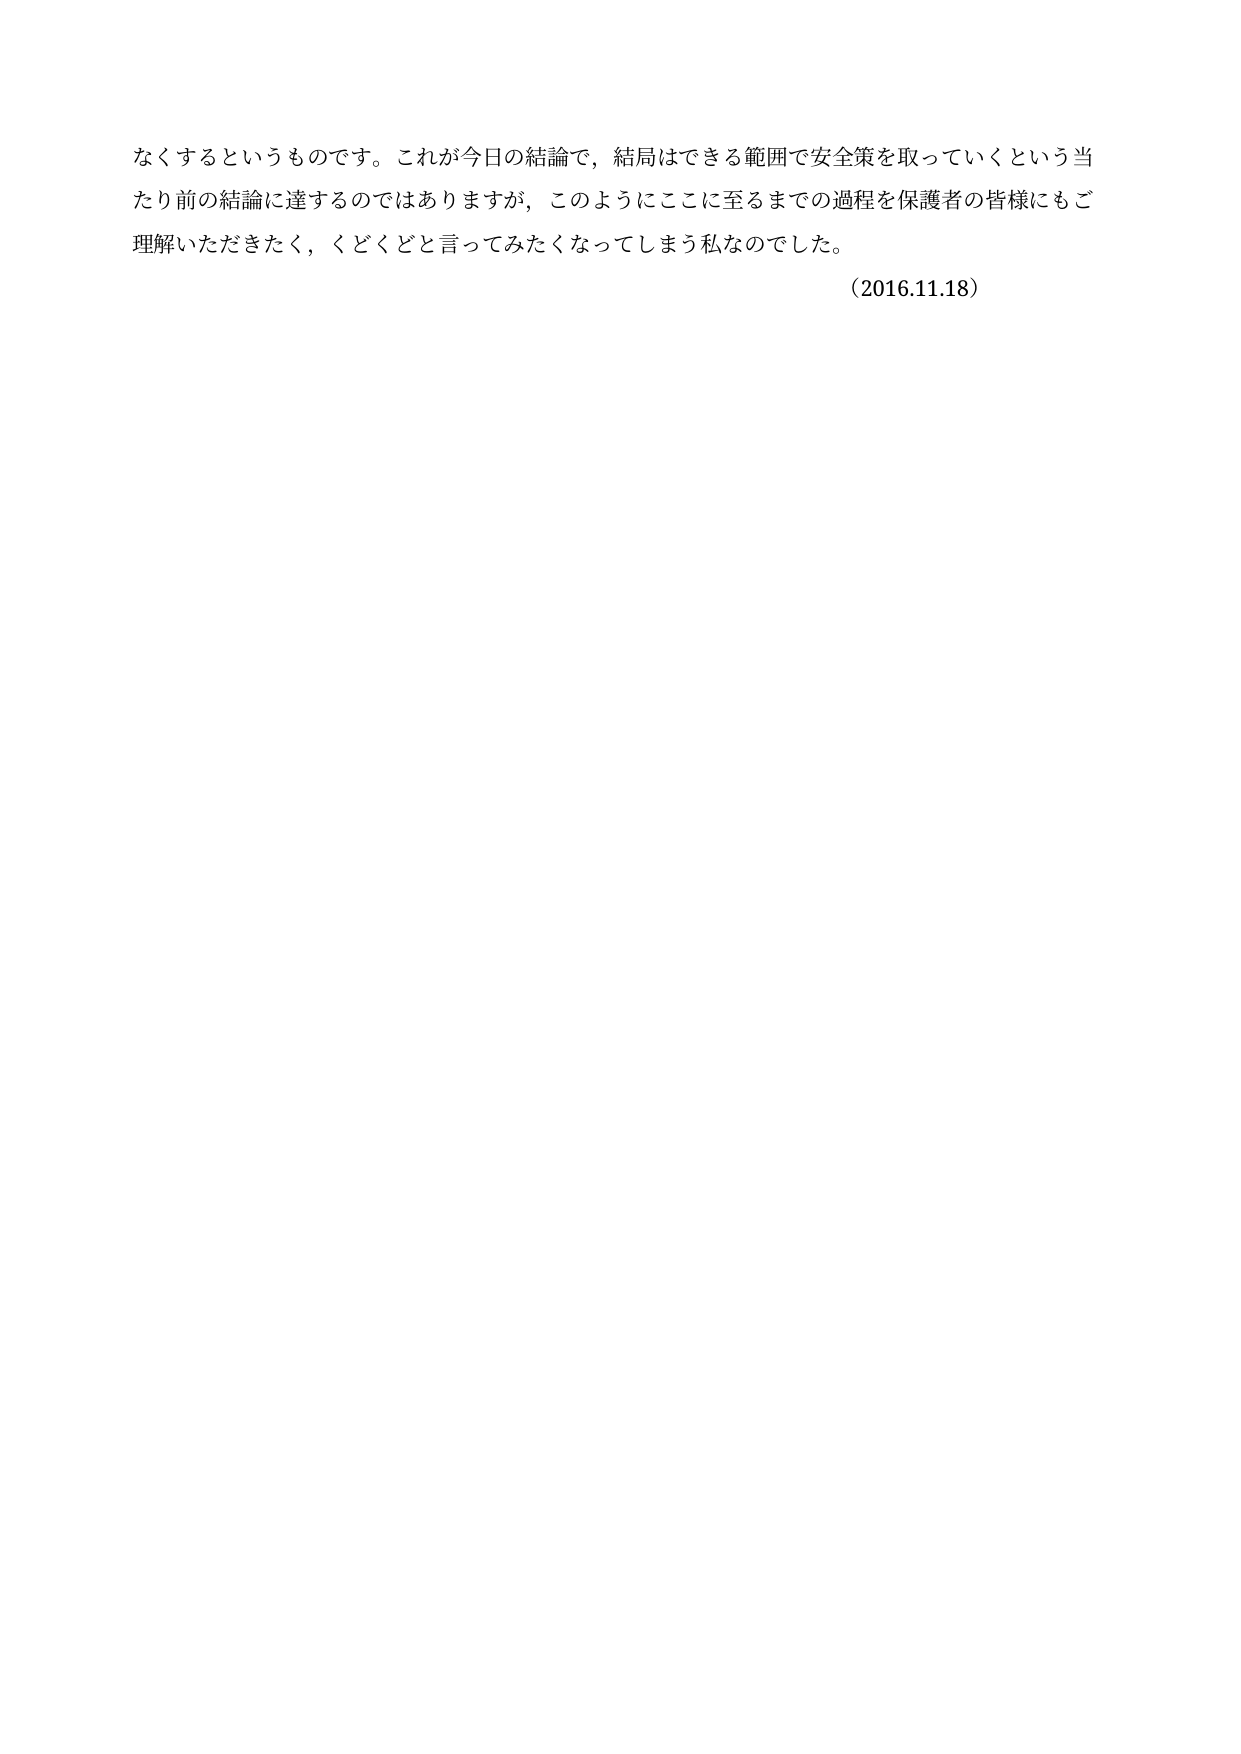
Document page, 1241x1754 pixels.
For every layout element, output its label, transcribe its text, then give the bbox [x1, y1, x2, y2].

text （2016.11.18） [132, 261, 1108, 305]
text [132, 130, 1108, 261]
